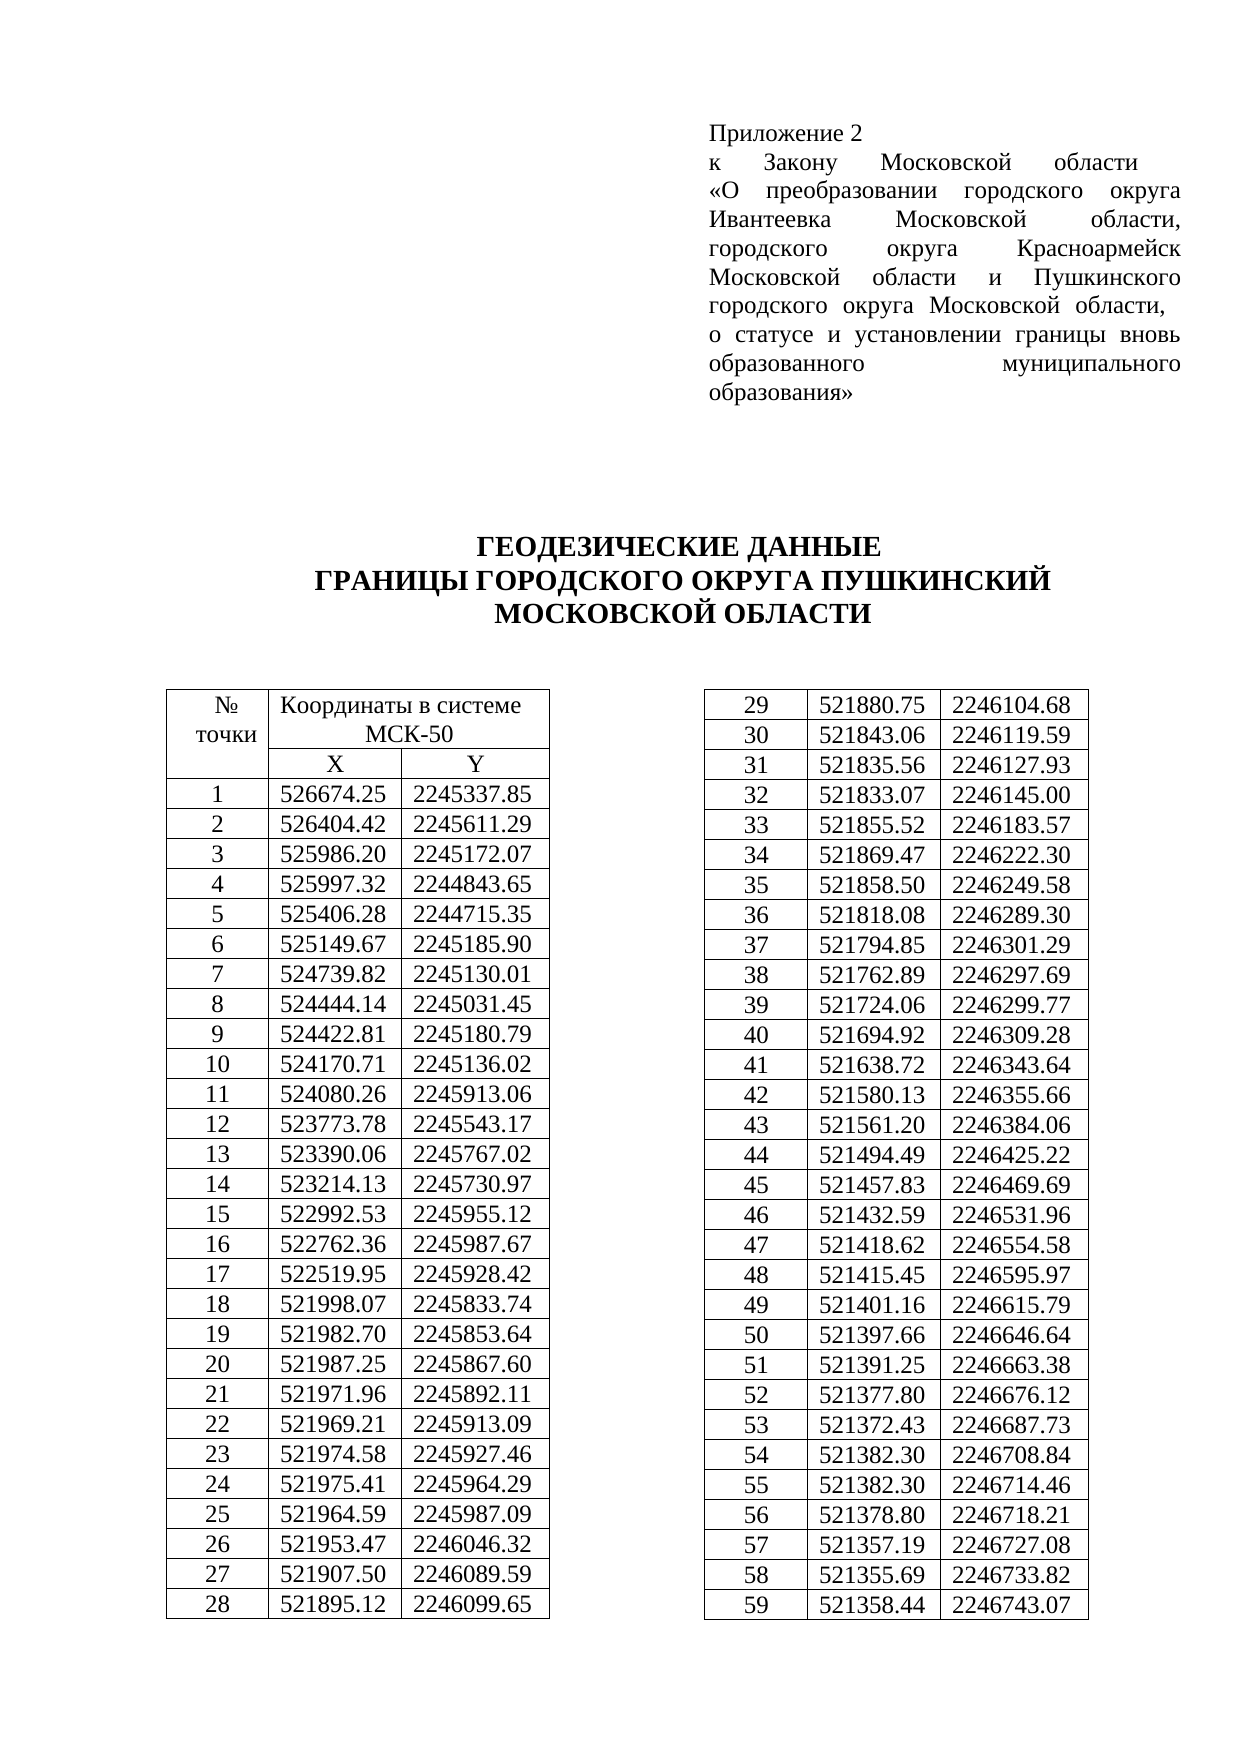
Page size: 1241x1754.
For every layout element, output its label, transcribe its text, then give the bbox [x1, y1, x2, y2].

table_cell [167, 1139, 268, 1168]
table_cell 2245611.29 [402, 809, 549, 838]
table_cell [167, 1529, 268, 1558]
table_cell 2246425.22 [941, 1140, 1088, 1169]
table_cell 2246687.73 [941, 1410, 1088, 1439]
table_cell 521855.52 [808, 810, 940, 839]
table_cell 521382.30 [808, 1440, 940, 1469]
table_cell 521638.72 [808, 1050, 940, 1079]
table_cell 524080.26 [269, 1079, 401, 1108]
table_cell [705, 900, 807, 929]
table_cell 521724.06 [808, 990, 940, 1019]
table_cell 2245927.46 [402, 1439, 549, 1468]
table_cell [705, 1440, 807, 1469]
table_cell 524739.82 [269, 959, 401, 988]
table_cell 2246615.79 [941, 1290, 1088, 1319]
table_cell [167, 1229, 268, 1258]
table_cell 2246343.64 [941, 1050, 1088, 1079]
table_cell 521964.59 [269, 1499, 401, 1528]
table_cell 521907.50 [269, 1559, 401, 1588]
table_cell [705, 1590, 807, 1619]
table_cell [705, 990, 807, 1019]
table_cell [705, 1320, 807, 1349]
table_cell [705, 840, 807, 869]
table_cell 2245928.42 [402, 1259, 549, 1288]
table_cell 2245136.02 [402, 1049, 549, 1078]
table_cell 525149.67 [269, 929, 401, 958]
table_cell [705, 1110, 807, 1139]
table_cell [705, 1140, 807, 1169]
table_cell [705, 1530, 807, 1559]
table_cell 521378.80 [808, 1500, 940, 1529]
table_cell 2246676.12 [941, 1380, 1088, 1409]
table_cell 521982.70 [269, 1319, 401, 1348]
table_cell [167, 1109, 268, 1138]
table_cell 2245987.67 [402, 1229, 549, 1258]
table_cell 2246089.59 [402, 1559, 549, 1588]
table_cell 2246119.59 [941, 720, 1088, 749]
table_cell 2246733.82 [941, 1560, 1088, 1589]
table_cell 2245913.06 [402, 1079, 549, 1108]
table_cell 521358.44 [808, 1590, 940, 1619]
table_cell [167, 1169, 268, 1198]
table_cell 521561.20 [808, 1110, 940, 1139]
table_cell [167, 1049, 268, 1078]
table_cell [167, 1199, 268, 1228]
table_cell 2245867.60 [402, 1349, 549, 1378]
table_cell 521357.19 [808, 1530, 940, 1559]
table_cell [705, 1080, 807, 1109]
table_cell 2246531.96 [941, 1200, 1088, 1229]
table_cell [167, 1079, 268, 1108]
table_cell 2245833.74 [402, 1289, 549, 1318]
table_cell 522992.53 [269, 1199, 401, 1228]
table_cell [705, 930, 807, 959]
table_cell 525406.28 [269, 899, 401, 928]
table_cell 2246554.58 [941, 1230, 1088, 1259]
table_cell 2246309.28 [941, 1020, 1088, 1049]
table_cell 2245964.29 [402, 1469, 549, 1498]
table_cell 521880.75 [808, 690, 940, 719]
table_cell [167, 1439, 268, 1468]
table_cell 521858.50 [808, 870, 940, 899]
table_cell 521432.59 [808, 1200, 940, 1229]
text Приложение 2 [709, 118, 1181, 147]
table_cell 523214.13 [269, 1169, 401, 1198]
table_cell 521969.21 [269, 1409, 401, 1438]
table_cell 521391.25 [808, 1350, 940, 1379]
table_cell 524422.81 [269, 1019, 401, 1048]
table_cell 2246718.21 [941, 1500, 1088, 1529]
table_cell 521694.92 [808, 1020, 940, 1049]
table_cell 2245543.17 [402, 1109, 549, 1138]
table_cell 2246708.84 [941, 1440, 1088, 1469]
table_cell [705, 1500, 807, 1529]
table_cell 2245913.09 [402, 1409, 549, 1438]
table_cell 2246297.69 [941, 960, 1088, 989]
table_cell 2245130.01 [402, 959, 549, 988]
table_cell 521833.07 [808, 780, 940, 809]
table_cell [705, 1170, 807, 1199]
table_cell X [269, 749, 401, 778]
table_cell 522519.95 [269, 1259, 401, 1288]
table_cell 2245730.97 [402, 1169, 549, 1198]
table_cell 521953.47 [269, 1529, 401, 1558]
table_cell 2246145.00 [941, 780, 1088, 809]
table_cell [705, 720, 807, 749]
table_cell [167, 839, 268, 868]
table_cell 521895.12 [269, 1589, 401, 1618]
table_cell [705, 1050, 807, 1079]
table_cell 521971.96 [269, 1379, 401, 1408]
title ГЕОДЕЗИЧЕСКИЕ ДАННЫЕ ГРАНИЦЫ ГОРОДСКОГО ОКРУГА ПУШКИНСКИЙ МОСКОВСКОЙ ОБЛАСТИ [177, 529, 1181, 630]
table_cell [167, 1319, 268, 1348]
table_cell [705, 1200, 807, 1229]
table_cell 2246299.77 [941, 990, 1088, 1019]
table_cell Y [402, 749, 549, 778]
table_cell [705, 1470, 807, 1499]
table_cell 521415.45 [808, 1260, 940, 1289]
table_cell 521975.41 [269, 1469, 401, 1498]
table_cell [705, 1380, 807, 1409]
table_cell 2245337.85 [402, 779, 549, 808]
table_cell 2245955.12 [402, 1199, 549, 1228]
table_cell 521869.47 [808, 840, 940, 869]
table_cell [167, 929, 268, 958]
table_cell 2245031.45 [402, 989, 549, 1018]
table_cell 521580.13 [808, 1080, 940, 1109]
table_cell 2246099.65 [402, 1589, 549, 1618]
table_cell 521397.66 [808, 1320, 940, 1349]
table_cell [167, 779, 268, 808]
table_cell 525986.20 [269, 839, 401, 868]
table_cell 2246469.69 [941, 1170, 1088, 1199]
table_cell [705, 1020, 807, 1049]
table_cell 521974.58 [269, 1439, 401, 1468]
table_cell 526404.42 [269, 809, 401, 838]
table_cell 2246127.93 [941, 750, 1088, 779]
table_cell 2246595.97 [941, 1260, 1088, 1289]
table_cell [167, 869, 268, 898]
table_cell 2246249.58 [941, 870, 1088, 899]
table_cell 2246183.57 [941, 810, 1088, 839]
table_cell 521762.89 [808, 960, 940, 989]
table_cell [167, 1379, 268, 1408]
table_cell 521818.08 [808, 900, 940, 929]
table_cell [705, 960, 807, 989]
table_cell 521987.25 [269, 1349, 401, 1378]
table_cell [705, 1350, 807, 1379]
table_cell [167, 809, 268, 838]
table_cell 521998.07 [269, 1289, 401, 1318]
table_cell [167, 1469, 268, 1498]
table_cell [167, 899, 268, 928]
table_cell [167, 1409, 268, 1438]
table_cell 521377.80 [808, 1380, 940, 1409]
table_cell 521494.49 [808, 1140, 940, 1169]
table_cell [167, 989, 268, 1018]
table_cell 2246222.30 [941, 840, 1088, 869]
table_cell 2245767.02 [402, 1139, 549, 1168]
table_cell 2246727.08 [941, 1530, 1088, 1559]
table_cell 2245172.07 [402, 839, 549, 868]
table_cell 521418.62 [808, 1230, 940, 1259]
table_cell 521457.83 [808, 1170, 940, 1199]
table_cell 2244715.35 [402, 899, 549, 928]
table_cell [167, 1289, 268, 1318]
table_cell 521835.56 [808, 750, 940, 779]
table_cell [705, 1260, 807, 1289]
table_cell 2246384.06 [941, 1110, 1088, 1139]
table_cell [705, 690, 807, 719]
table_cell [167, 1259, 268, 1288]
table_cell 2245185.90 [402, 929, 549, 958]
table_cell 524444.14 [269, 989, 401, 1018]
table_cell [705, 750, 807, 779]
table_cell 2244843.65 [402, 869, 549, 898]
table_cell [705, 1230, 807, 1259]
table_cell 522762.36 [269, 1229, 401, 1258]
table_cell 2246743.07 [941, 1590, 1088, 1619]
table_cell 521401.16 [808, 1290, 940, 1319]
table_cell 521794.85 [808, 930, 940, 959]
table_cell 2246714.46 [941, 1470, 1088, 1499]
table_cell [705, 870, 807, 899]
table_cell 2246355.66 [941, 1080, 1088, 1109]
table_cell 2245892.11 [402, 1379, 549, 1408]
table_cell 2246104.68 [941, 690, 1088, 719]
table_cell [167, 1019, 268, 1048]
table_cell 2246289.30 [941, 900, 1088, 929]
table_cell [705, 1560, 807, 1589]
table_cell [167, 1499, 268, 1528]
table_cell 523773.78 [269, 1109, 401, 1138]
table_cell 2246663.38 [941, 1350, 1088, 1379]
table_cell 521382.30 [808, 1470, 940, 1499]
table_cell 521355.69 [808, 1560, 940, 1589]
table_header Координаты в системе МСК-50 [269, 690, 549, 748]
table_cell 523390.06 [269, 1139, 401, 1168]
table_header № точки [167, 690, 268, 778]
table_cell [705, 1410, 807, 1439]
table_cell [705, 780, 807, 809]
table_cell [167, 959, 268, 988]
table_cell 2246646.64 [941, 1320, 1088, 1349]
table_cell 2246301.29 [941, 930, 1088, 959]
text к Закону Московской области «О преобразовании городского округа Ивантеевка Московской области, городского округа Красноармейск Московской области и Пушкинского городского округа Московской области, о статусе и установлении границы вновь образованного муниципального образования» [709, 147, 1181, 406]
table_cell 2245987.09 [402, 1499, 549, 1528]
table_cell 521372.43 [808, 1410, 940, 1439]
table_cell [167, 1349, 268, 1378]
table_cell 2245853.64 [402, 1319, 549, 1348]
table_cell [167, 1559, 268, 1588]
table_cell 525997.32 [269, 869, 401, 898]
table_cell 521843.06 [808, 720, 940, 749]
table_cell [705, 810, 807, 839]
table_cell [167, 1589, 268, 1618]
table_cell 526674.25 [269, 779, 401, 808]
table_cell 524170.71 [269, 1049, 401, 1078]
table_cell 2245180.79 [402, 1019, 549, 1048]
table_cell [705, 1290, 807, 1319]
table_cell 2246046.32 [402, 1529, 549, 1558]
